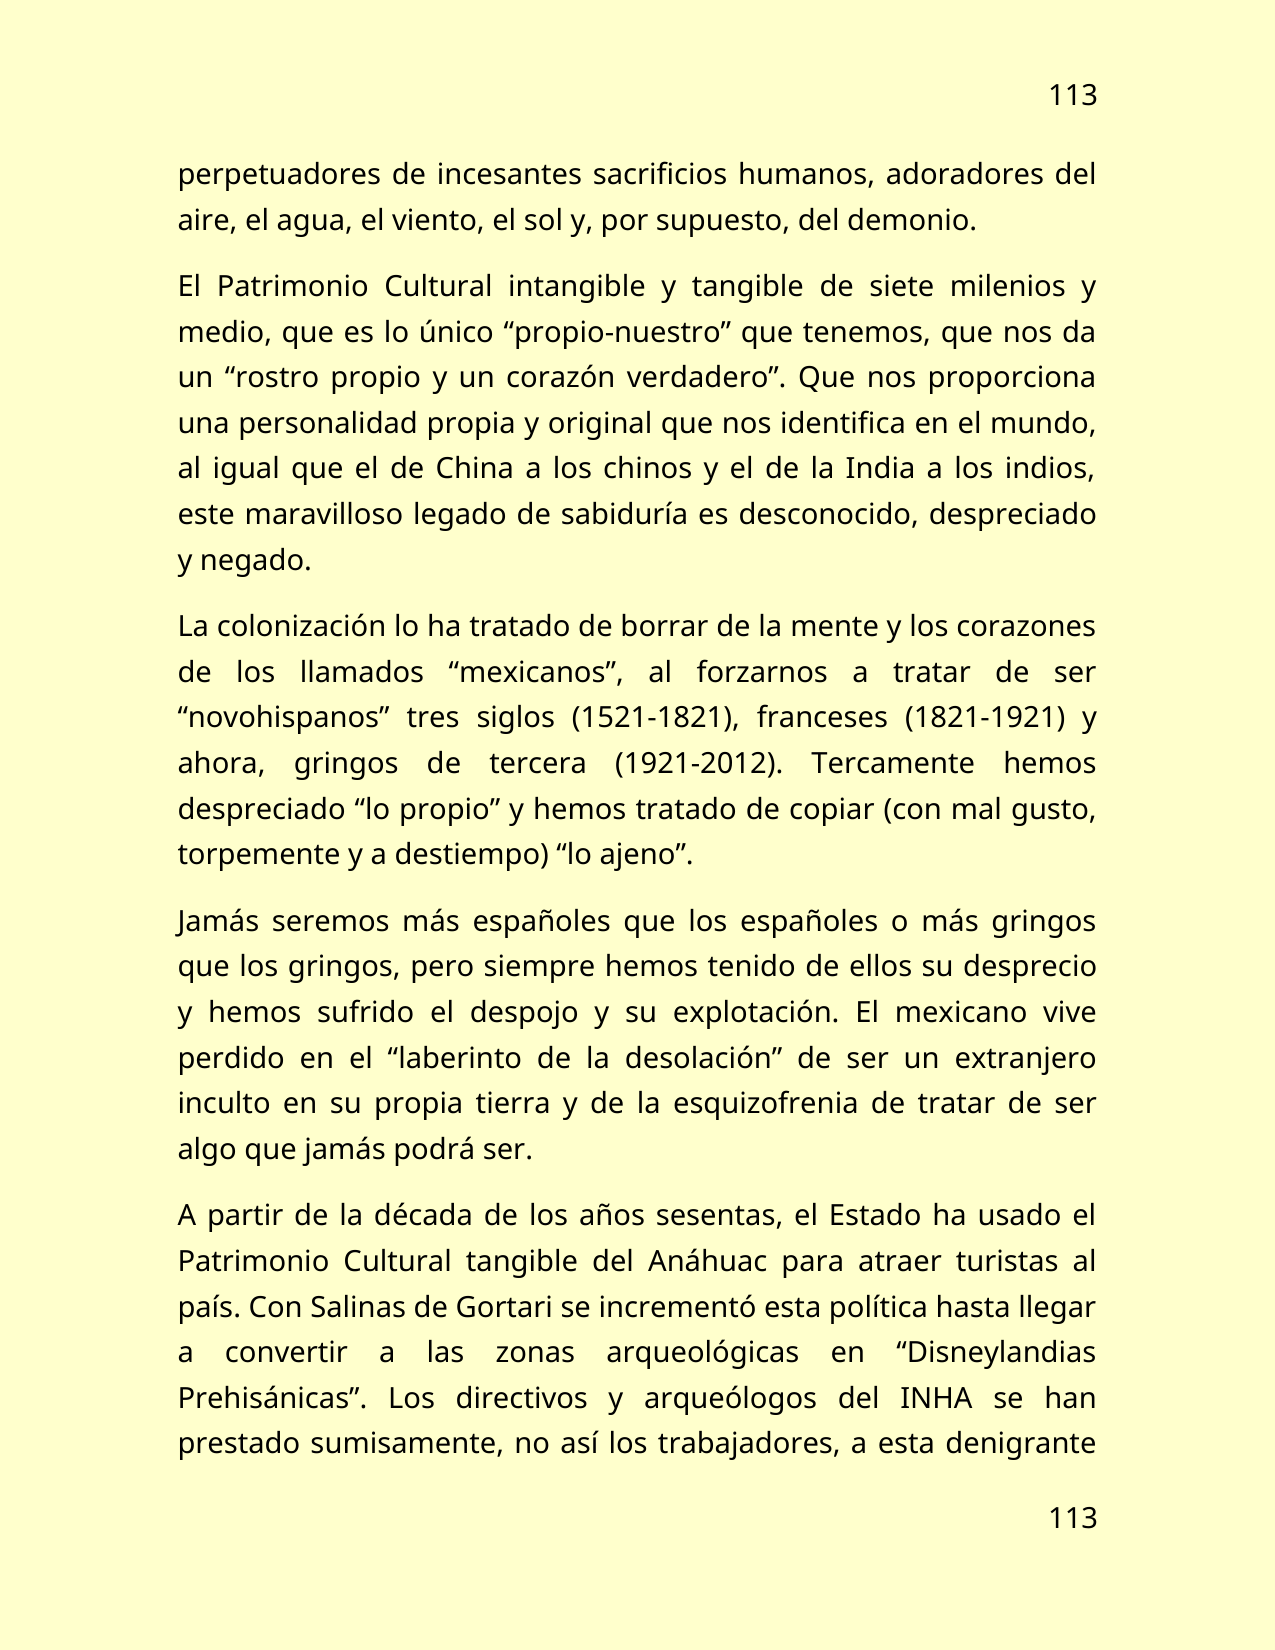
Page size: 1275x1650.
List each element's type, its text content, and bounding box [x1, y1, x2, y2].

text La colonización lo ha tratado de borrar de la mente y los corazones de los llamados “mexicanos”, al forzarnos a tratar de ser “novohispanos” tres siglos (1521-1821), franceses (1821-1921) y ahora, gringos de tercera (1921-2012). Tercamente hemos despreciado “lo propio” y hemos tratado de copiar (con mal gusto, torpemente y a destiempo) “lo ajeno”. [177, 605, 1098, 873]
text Jamás seremos más españoles que los españoles o más gringos que los gringos, pero siempre hemos tenido de ellos su desprecio y hemos sufrido el despojo y su explotación. El mexicano vive perdido en el “laberinto de la desolación” de ser un extranjero inculto en su propia tierra y de la esquizofrenia de tratar de ser algo que jamás podrá ser. [177, 900, 1098, 1168]
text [177, 1194, 1098, 1462]
text El Patrimonio Cultural intangible y tangible de siete milenios y medio, que es lo único “propio-nuestro” que tenemos, que nos da un “rostro propio y un corazón verdadero”. Que nos proporciona una personalidad propia y original que nos identifica en el mundo, al igual que el de China a los chinos y el de la India a los indios, este maravilloso legado de sabiduría es desconocido, despreciado y negado. [177, 265, 1098, 579]
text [177, 153, 1098, 238]
